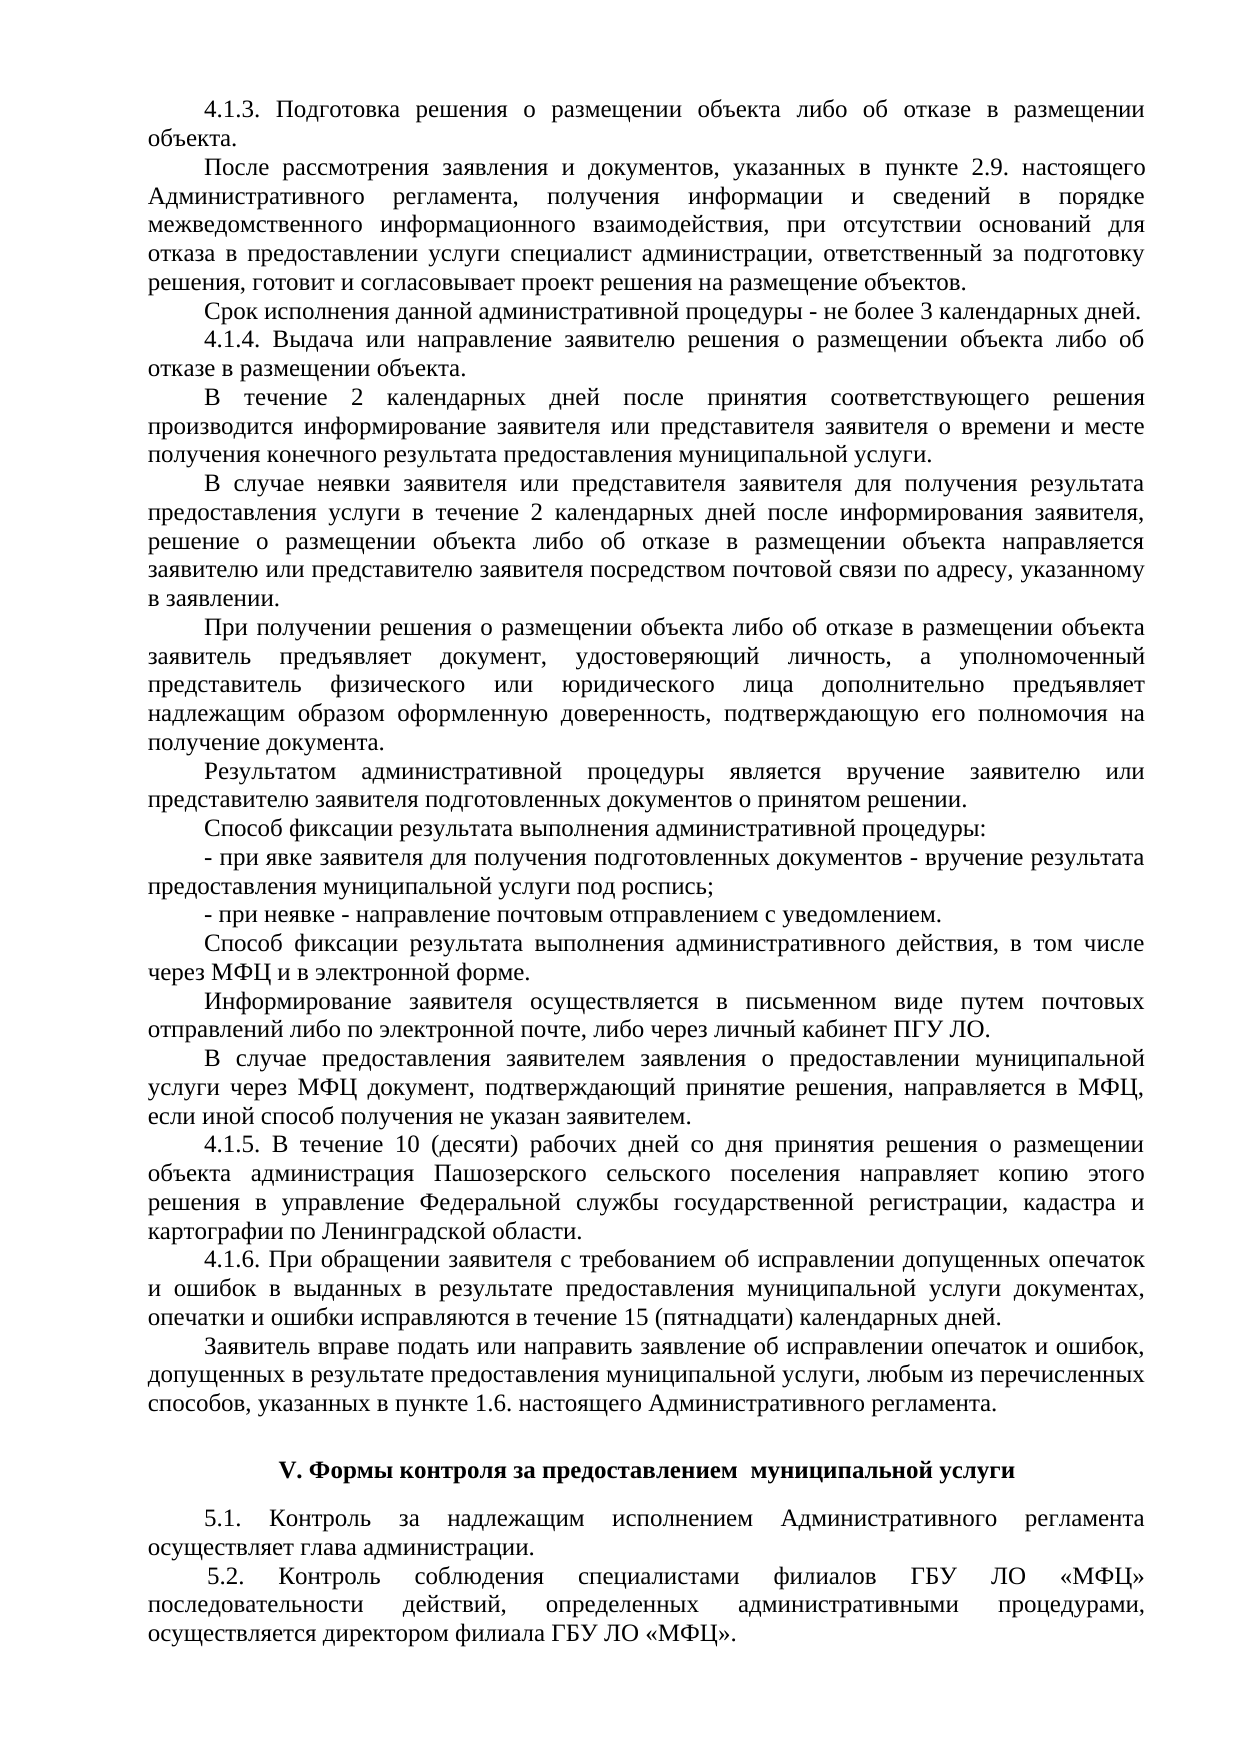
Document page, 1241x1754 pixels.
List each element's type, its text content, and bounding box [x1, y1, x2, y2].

text 4.1.4. Выдача или направление заявителю решения о размещении объекта либо об отказе в размещении объекта. [148, 324, 1146, 382]
text 4.1.6. При обращении заявителя с требованием об исправлении допущенных опечаток и ошибок в выданных в результате предоставления муниципальной услуги документах, опечатки и ошибки исправляются в течение 15 (пятнадцати) календарных дней. [148, 1244, 1146, 1331]
text После рассмотрения заявления и документов, указанных в пункте 2.9. настоящего Административного регламента, получения информации и сведений в порядке межведомственного информационного взаимодействия, при отсутствии оснований для отказа в предоставлении услуги специалист администрации, ответственный за подготовку решения, готовит и согласовывает проект решения на размещение объектов. [148, 152, 1146, 296]
text Способ фиксации результата выполнения административной процедуры: [148, 813, 1146, 842]
text - при неявке - направление почтовым отправлением с уведомлением. [148, 899, 1146, 928]
text Заявитель вправе подать или направить заявление об исправлении опечаток и ошибок, допущенных в результате предоставления муниципальной услуги, любым из перечисленных способов, указанных в пункте 1.6. настоящего Административного регламента. [148, 1331, 1146, 1417]
text V. Формы контроля за предоставлением муниципальной услуги [148, 1455, 1146, 1484]
text В случае неявки заявителя или представителя заявителя для получения результата предоставления услуги в течение 2 календарных дней после информирования заявителя, решение о размещении объекта либо об отказе в размещении объекта направляется заявителю или представителю заявителя посредством почтовой связи по адресу, указанному в заявлении. [148, 468, 1146, 612]
text В течение 2 календарных дней после принятия соответствующего решения производится информирование заявителя или представителя заявителя о времени и месте получения конечного результата предоставления муниципальной услуги. [148, 382, 1146, 468]
text 5.2. Контроль соблюдения специалистами филиалов ГБУ ЛО «МФЦ» последовательности действий, определенных административными процедурами, осуществляется директором филиала ГБУ ЛО «МФЦ». [148, 1561, 1146, 1647]
text Информирование заявителя осуществляется в письменном виде путем почтовых отправлений либо по электронной почте, либо через личный кабинет ПГУ ЛО. [148, 986, 1146, 1043]
text 5.1. Контроль за надлежащим исполнением Административного регламента осуществляет глава администрации. [148, 1503, 1146, 1561]
text - при явке заявителя для получения подготовленных документов - вручение результата предоставления муниципальной услуги под роспись; [148, 842, 1146, 899]
text Способ фиксации результата выполнения административного действия, в том числе через МФЦ и в электронной форме. [148, 928, 1146, 986]
text 4.1.3. Подготовка решения о размещении объекта либо об отказе в размещении объекта. [148, 94, 1146, 152]
text Срок исполнения данной административной процедуры - не более 3 календарных дней. [148, 296, 1146, 324]
text Результатом административной процедуры является вручение заявителю или представителю заявителя подготовленных документов о принятом решении. [148, 756, 1146, 813]
text При получении решения о размещении объекта либо об отказе в размещении объекта заявитель предъявляет документ, удостоверяющий личность, а уполномоченный представитель физического или юридического лица дополнительно предъявляет надлежащим образом оформленную доверенность, подтверждающую его полномочия на получение документа. [148, 612, 1146, 756]
text 4.1.5. В течение 10 (десяти) рабочих дней со дня принятия решения о размещении объекта администрация Пашозерского сельского поселения направляет копию этого решения в управление Федеральной службы государственной регистрации, кадастра и картографии по Ленинградской области. [148, 1129, 1146, 1244]
text В случае предоставления заявителем заявления о предоставлении муниципальной услуги через МФЦ документ, подтверждающий принятие решения, направляется в МФЦ, если иной способ получения не указан заявителем. [148, 1043, 1146, 1129]
